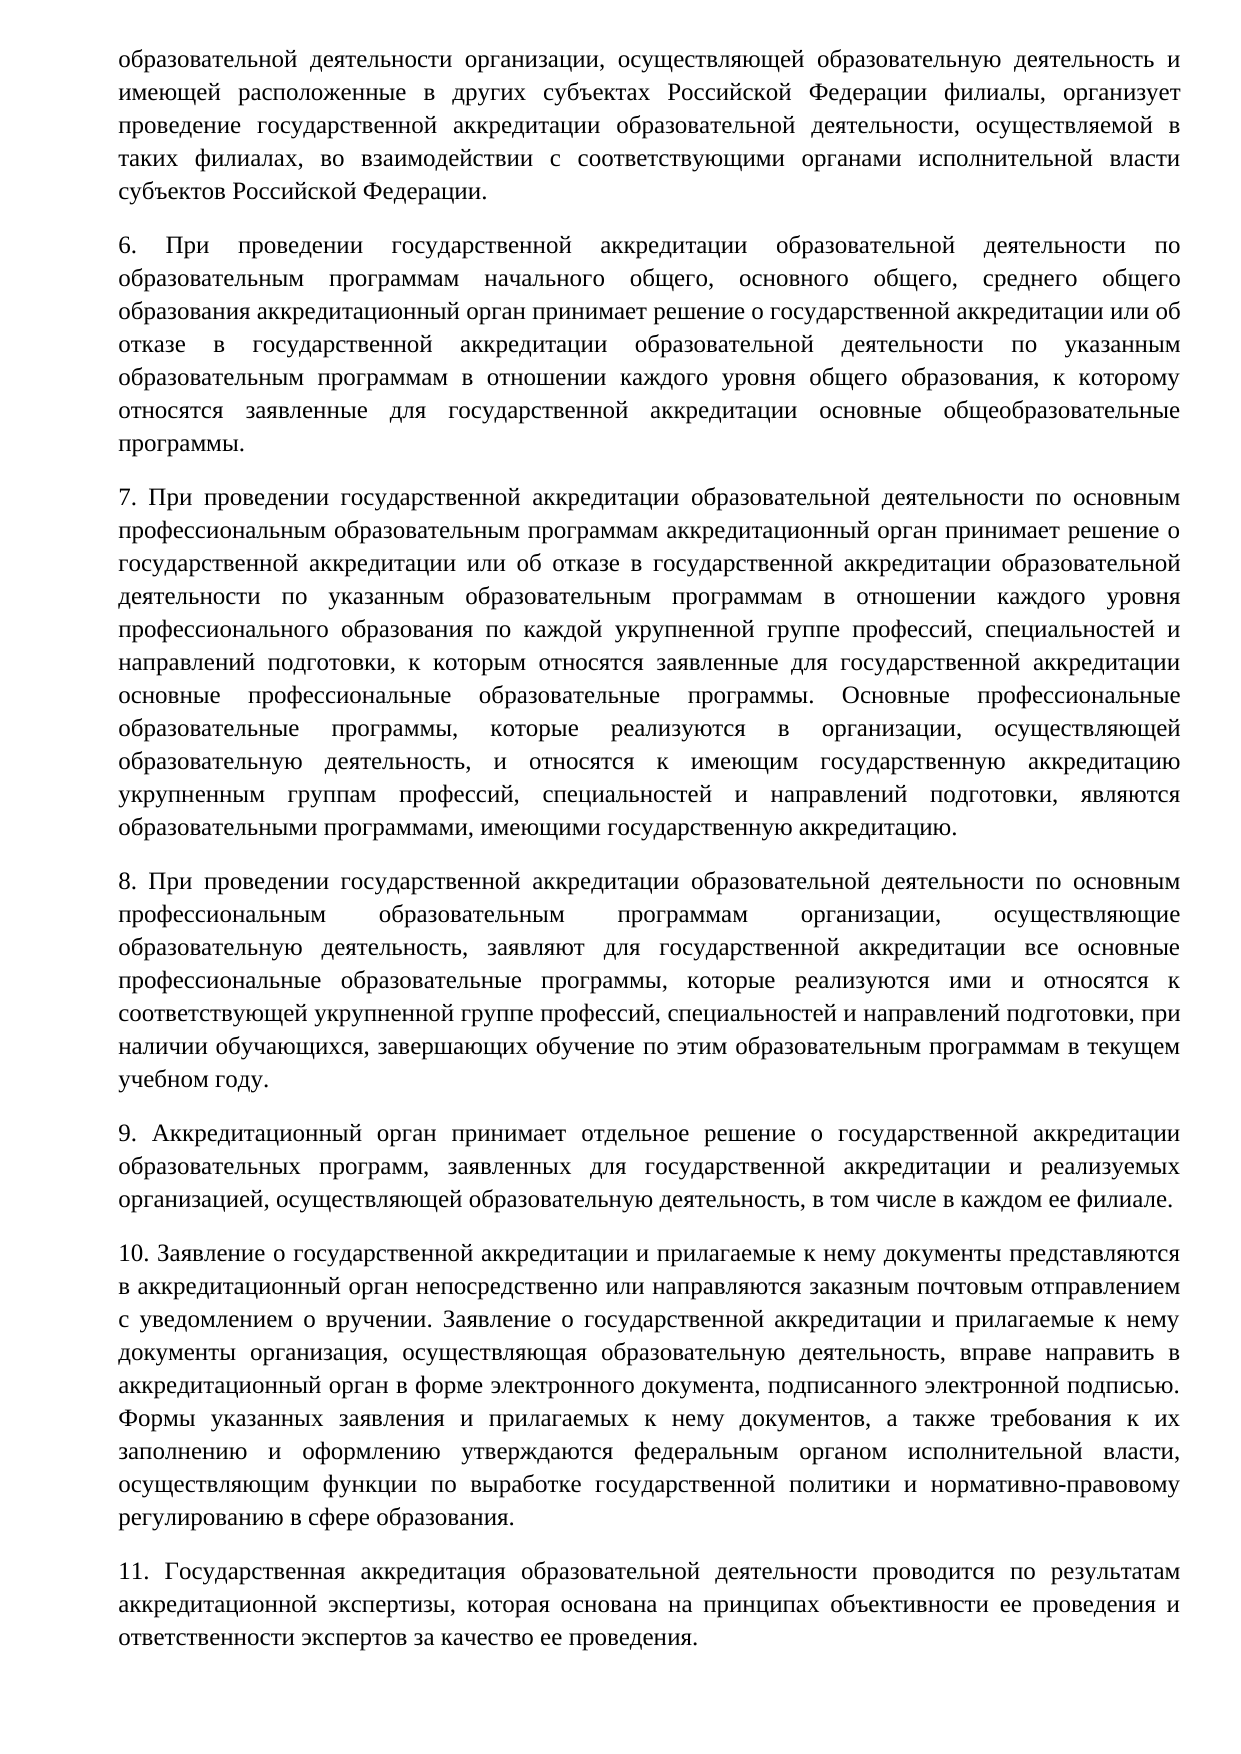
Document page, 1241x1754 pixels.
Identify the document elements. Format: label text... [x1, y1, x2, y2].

text 10. Заявление о государственной аккредитации и прилагаемые к нему документы представляются в аккредитационный орган непосредственно или направляются заказным почтовым отправлением с уведомлением о вручении. Заявление о государственной аккредитации и прилагаемые к нему документы организация, осуществляющая образовательную деятельность, вправе направить в аккредитационный орган в форме электронного документа, подписанного электронной подписью. Формы указанных заявления и прилагаемых к нему документов, а также требования к их заполнению и оформлению утверждаются федеральным органом исполнительной власти, осуществляющим функции по выработке государственной политики и нормативно-правовому регулированию в сфере образования. [118, 1238, 1181, 1531]
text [118, 44, 1181, 205]
text 11. Государственная аккредитация образовательной деятельности проводится по результатам аккредитационной экспертизы, которая основана на принципах объективности ее проведения и ответственности экспертов за качество ее проведения. [118, 1556, 1181, 1651]
text 7. При проведении государственной аккредитации образовательной деятельности по основным профессиональным образовательным программам аккредитационный орган принимает решение о государственной аккредитации или об отказе в государственной аккредитации образовательной деятельности по указанным образовательным программам в отношении каждого уровня профессионального образования по каждой укрупненной группе профессий, специальностей и направлений подготовки, к которым относятся заявленные для государственной аккредитации основные профессиональные образовательные программы. Основные профессиональные образовательные программы, которые реализуются в организации, осуществляющей образовательную деятельность, и относятся к имеющим государственную аккредитацию укрупненным группам профессий, специальностей и направлений подготовки, являются образовательными программами, имеющими государственную аккредитацию. [118, 482, 1181, 841]
text 6. При проведении государственной аккредитации образовательной деятельности по образовательным программам начального общего, основного общего, среднего общего образования аккредитационный орган принимает решение о государственной аккредитации или об отказе в государственной аккредитации образовательной деятельности по указанным образовательным программам в отношении каждого уровня общего образования, к которому относятся заявленные для государственной аккредитации основные общеобразовательные программы. [118, 230, 1181, 457]
text 8. При проведении государственной аккредитации образовательной деятельности по основным профессиональным образовательным программам организации, осуществляющие образовательную деятельность, заявляют для государственной аккредитации все основные профессиональные образовательные программы, которые реализуются ими и относятся к соответствующей укрупненной группе профессий, специальностей и направлений подготовки, при наличии обучающихся, завершающих обучение по этим образовательным программам в текущем учебном году. [118, 866, 1181, 1093]
text 9. Аккредитационный орган принимает отдельное решение о государственной аккредитации образовательных программ, заявленных для государственной аккредитации и реализуемых организацией, осуществляющей образовательную деятельность, в том числе в каждом ее филиале. [118, 1118, 1181, 1213]
